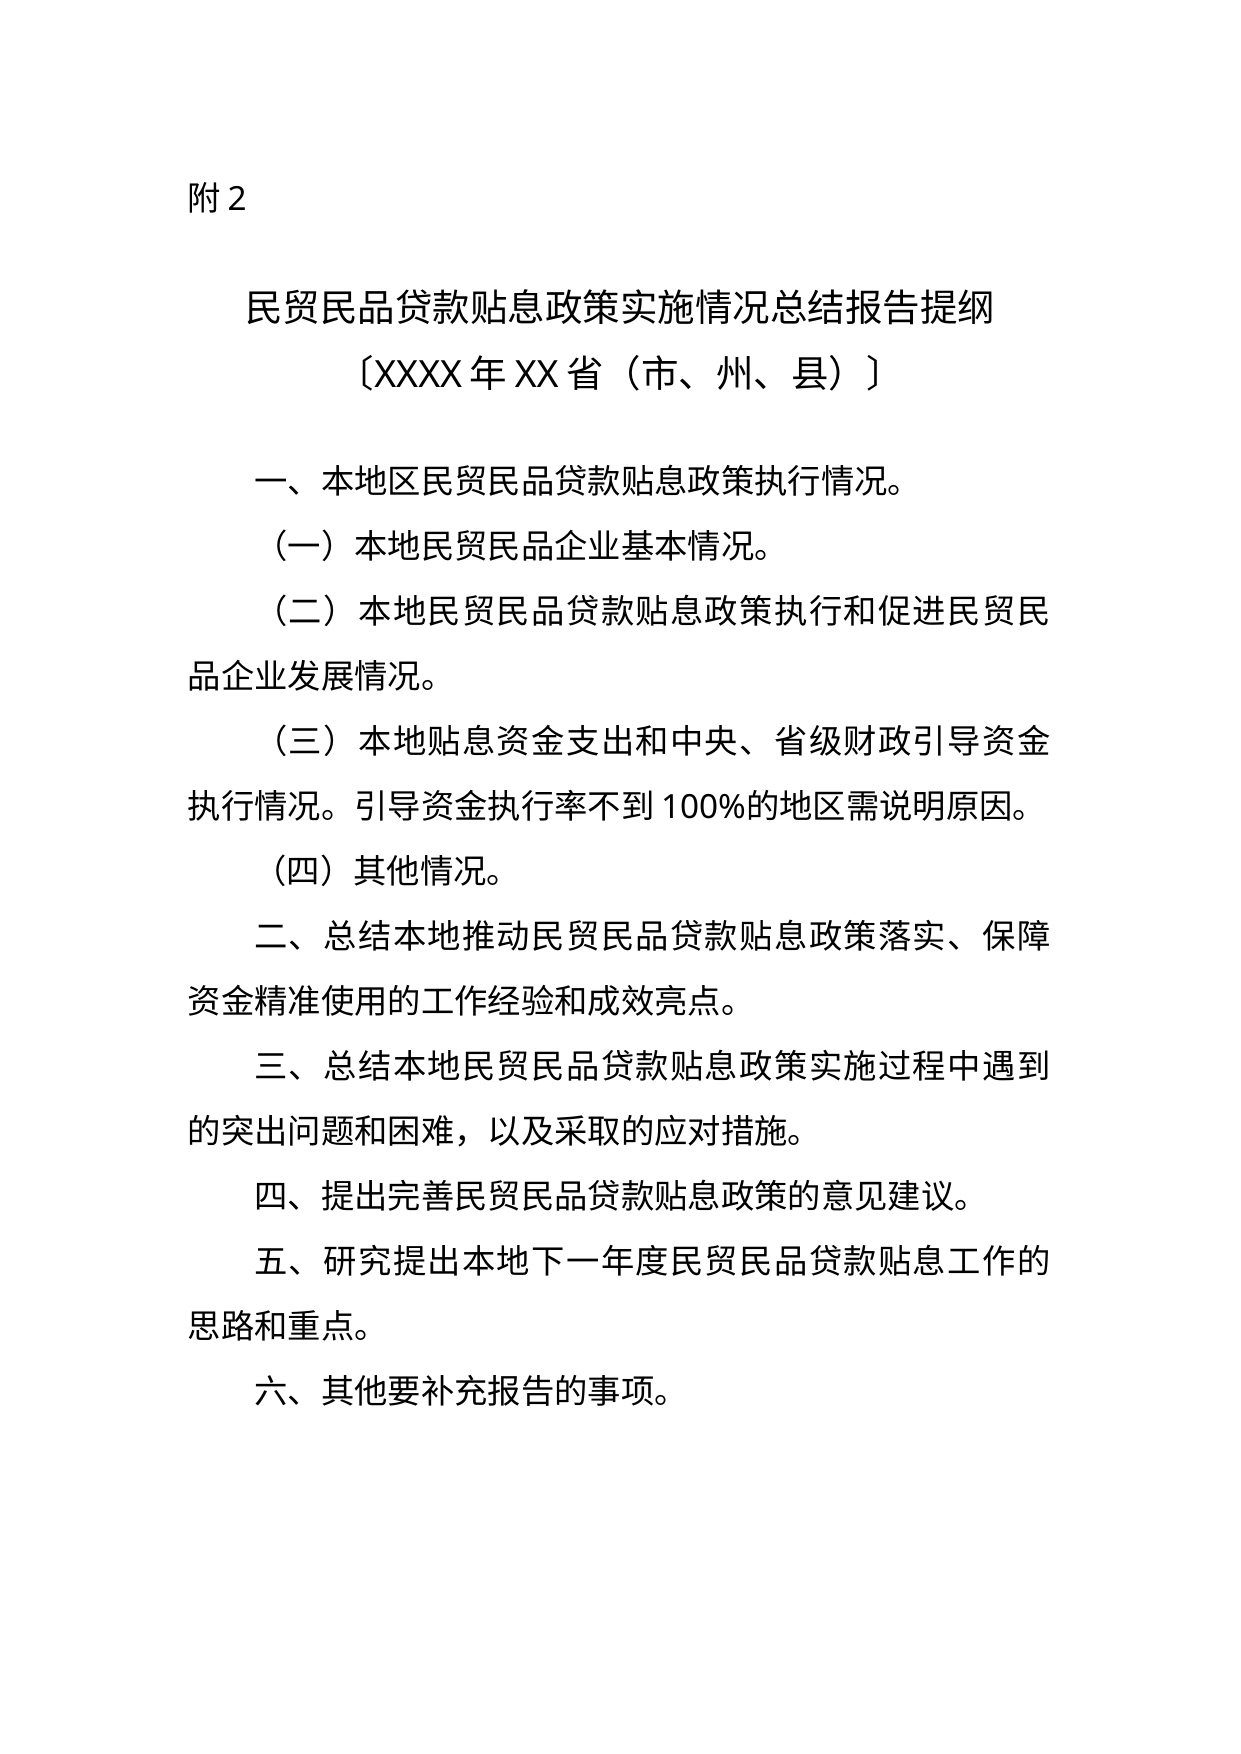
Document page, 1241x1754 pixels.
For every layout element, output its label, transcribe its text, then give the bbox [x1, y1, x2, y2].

text 一、本地区民贸民品贷款贴息政策执行情况。 [187, 446, 1053, 511]
text 民贸民品贷款贴息政策实施情况总结报告提纲 [187, 268, 1053, 334]
text 六、其他要补充报告的事项。 [187, 1356, 1053, 1421]
text （一）本地民贸民品企业基本情况。 [187, 511, 1053, 576]
text 三、总结本地民贸民品贷款贴息政策实施过程中遇到的突出问题和困难，以及采取的应对措施。 [187, 1031, 1053, 1161]
text （二）本地民贸民品贷款贴息政策执行和促进民贸民品企业发展情况。 [187, 576, 1053, 706]
text （三）本地贴息资金支出和中央、省级财政引导资金执行情况。引导资金执行率不到100%的地区需说明原因。 [187, 706, 1053, 836]
text 五、研究提出本地下一年度民贸民品贷款贴息工作的思路和重点。 [187, 1226, 1053, 1356]
text （四）其他情况。 [253, 836, 1053, 901]
text 四、提出完善民贸民品贷款贴息政策的意见建议。 [187, 1161, 1053, 1226]
text 二、总结本地推动民贸民品贷款贴息政策落实、保障资金精准使用的工作经验和成效亮点。 [187, 901, 1053, 1031]
text 附2 [187, 162, 1053, 222]
text 〔XXXX年XX省（市、州、县）〕 [187, 334, 1053, 401]
